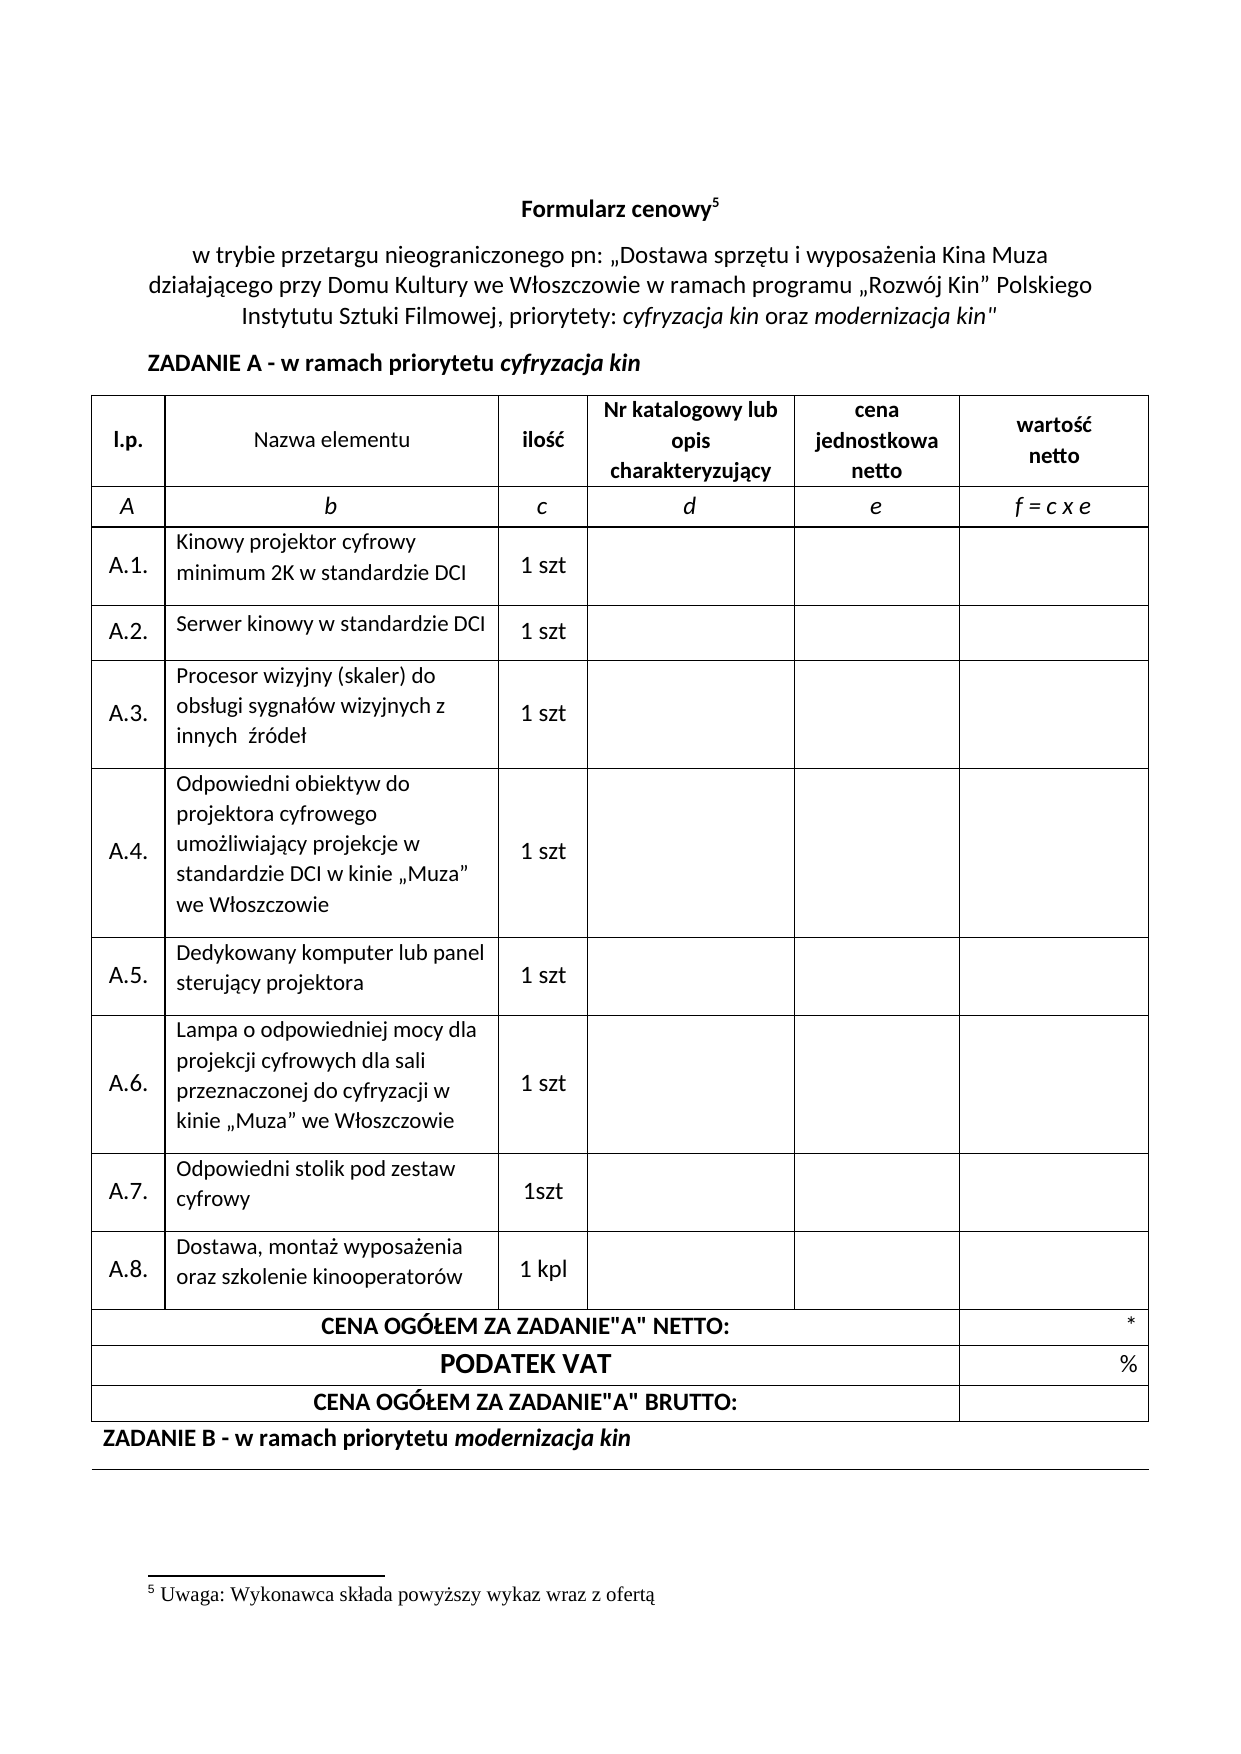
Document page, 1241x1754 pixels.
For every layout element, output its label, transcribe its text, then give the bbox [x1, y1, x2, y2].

table_cell c [499, 487, 587, 526]
table_cell Kinowy projektor cyfrowy minimum 2K w standardzie DCI [166, 528, 498, 604]
table_cell e [795, 487, 959, 526]
table_cell Odpowiedni stolik pod zestaw cyfrowy [166, 1154, 498, 1231]
table_cell f = c x e [960, 487, 1148, 526]
table_cell A [92, 487, 164, 526]
table_cell Procesor wizyjny (skaler) do obsługi sygnałów wizyjnych z innych źródeł [166, 661, 498, 768]
table_cell [795, 1232, 959, 1309]
table_cell 1 kpl [499, 1232, 587, 1309]
table_cell [960, 1386, 1148, 1421]
table_cell [960, 606, 1148, 660]
table_cell % [960, 1346, 1148, 1385]
table_cell b [166, 487, 498, 526]
table_cell A.5. [92, 938, 164, 1014]
table_cell [795, 769, 959, 937]
table_cell [795, 528, 959, 604]
table_cell A.2. [92, 606, 164, 660]
table_cell A.6. [92, 1016, 164, 1153]
table_header cena jednostkowa netto [795, 396, 959, 486]
table_cell 1 szt [499, 769, 587, 937]
table_cell [795, 661, 959, 768]
table_cell * [960, 1310, 1148, 1344]
table_cell CENA OGÓŁEM ZA ZADANIE"A" BRUTTO: [92, 1386, 959, 1421]
table_header ilość [499, 396, 587, 486]
text ZADANIE A - w ramach priorytetu cyfryzacja kin [148, 347, 1093, 378]
table_cell [960, 661, 1148, 768]
table_cell [960, 769, 1148, 937]
table_cell [795, 1154, 959, 1231]
table_cell 1 szt [499, 661, 587, 768]
table_cell [960, 528, 1148, 604]
table_cell A.8. [92, 1232, 164, 1309]
table_cell [960, 938, 1148, 1014]
table_cell [960, 1154, 1148, 1231]
table_cell [588, 1016, 794, 1153]
table_header Nazwa elementu [166, 396, 498, 486]
table_cell [588, 661, 794, 768]
table_cell Dostawa, montaż wyposażenia oraz szkolenie kinooperatorów [166, 1232, 498, 1309]
table_cell d [588, 487, 794, 526]
table_cell 1 szt [499, 606, 587, 660]
table_cell [795, 606, 959, 660]
table_cell A.4. [92, 769, 164, 937]
table_cell A.7. [92, 1154, 164, 1231]
table_cell [588, 606, 794, 660]
table_header Nr katalogowy lub opis charakteryzujący [588, 396, 794, 486]
table_cell [588, 938, 794, 1014]
table_cell [588, 1232, 794, 1309]
text Formularz cenowy [148, 193, 1093, 224]
table_cell [960, 1016, 1148, 1153]
table_cell 1 szt [499, 1016, 587, 1153]
table_cell ZADANIE B - w ramach priorytetu modernizacja kin [92, 1422, 1148, 1469]
table_cell [588, 1154, 794, 1231]
table_header wartość netto [960, 396, 1148, 486]
table_cell [960, 1232, 1148, 1309]
table_cell 1szt [499, 1154, 587, 1231]
table_cell 1 szt [499, 528, 587, 604]
table_cell [588, 528, 794, 604]
table_cell Dedykowany komputer lub panel sterujący projektora [166, 938, 498, 1014]
text w trybie przetargu nieograniczonego pn: „Dostawa sprzętu i wyposażenia Kina Muza działającego przy Domu Kultury we Włoszczowie w ramach programu „Rozwój Kin” Polskiego Instytutu Sztuki Filmowej, priorytety: cyfryzacja kin oraz modernizacja kin" [148, 239, 1093, 331]
table_cell [795, 1016, 959, 1153]
table_cell Lampa o odpowiedniej mocy dla projekcji cyfrowych dla sali przeznaczonej do cyfryzacji w kinie „Muza” we Włoszczowie [166, 1016, 498, 1153]
table_cell CENA OGÓŁEM ZA ZADANIE"A" NETTO: [92, 1310, 959, 1344]
table_header l.p. [92, 396, 164, 486]
table_cell A.1. [92, 528, 164, 604]
table_cell 1 szt [499, 938, 587, 1014]
table_cell Serwer kinowy w standardzie DCI [166, 606, 498, 660]
table_cell A.3. [92, 661, 164, 768]
table_cell [795, 938, 959, 1014]
table_cell Odpowiedni obiektyw do projektora cyfrowego umożliwiający projekcje w standardzie DCI w kinie „Muza” we Włoszczowie [166, 769, 498, 937]
table_cell PODATEK VAT [92, 1346, 959, 1385]
table_cell [588, 769, 794, 937]
